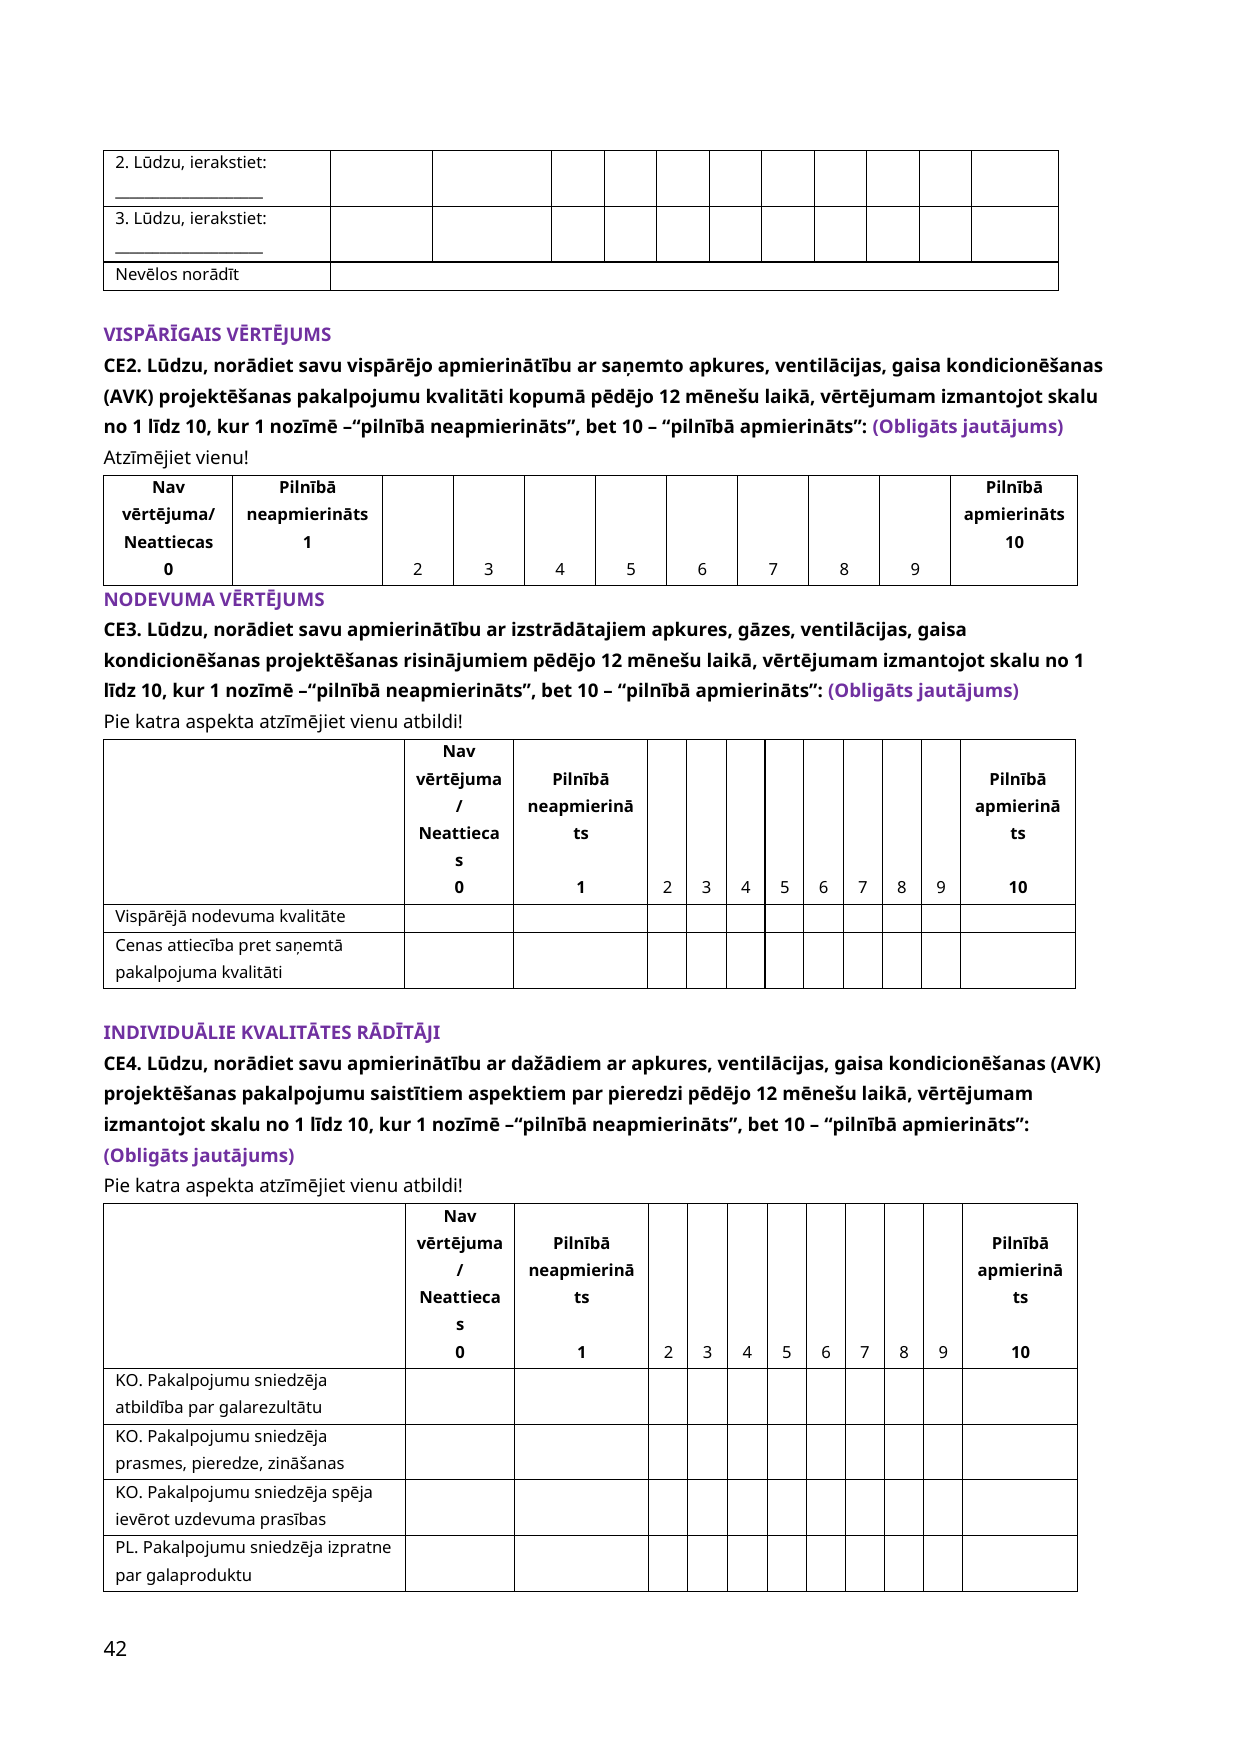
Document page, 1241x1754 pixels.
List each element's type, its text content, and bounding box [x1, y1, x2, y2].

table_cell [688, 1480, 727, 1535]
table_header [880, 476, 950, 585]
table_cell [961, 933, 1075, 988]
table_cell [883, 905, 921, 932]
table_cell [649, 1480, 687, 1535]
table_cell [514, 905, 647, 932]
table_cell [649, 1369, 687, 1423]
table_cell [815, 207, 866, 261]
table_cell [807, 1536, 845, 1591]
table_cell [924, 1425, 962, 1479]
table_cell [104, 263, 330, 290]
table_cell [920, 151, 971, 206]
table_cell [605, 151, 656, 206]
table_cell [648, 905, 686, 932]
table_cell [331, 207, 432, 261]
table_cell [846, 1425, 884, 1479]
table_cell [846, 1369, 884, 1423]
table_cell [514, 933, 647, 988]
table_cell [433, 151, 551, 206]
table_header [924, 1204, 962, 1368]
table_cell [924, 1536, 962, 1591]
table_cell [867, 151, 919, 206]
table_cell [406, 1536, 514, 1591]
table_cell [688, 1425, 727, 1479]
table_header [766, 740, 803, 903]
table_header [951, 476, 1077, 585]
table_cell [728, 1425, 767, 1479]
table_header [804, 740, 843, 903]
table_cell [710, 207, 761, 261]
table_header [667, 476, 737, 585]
text Pie katra aspekta atzīmējiet vienu atbildi! [103, 1173, 1104, 1198]
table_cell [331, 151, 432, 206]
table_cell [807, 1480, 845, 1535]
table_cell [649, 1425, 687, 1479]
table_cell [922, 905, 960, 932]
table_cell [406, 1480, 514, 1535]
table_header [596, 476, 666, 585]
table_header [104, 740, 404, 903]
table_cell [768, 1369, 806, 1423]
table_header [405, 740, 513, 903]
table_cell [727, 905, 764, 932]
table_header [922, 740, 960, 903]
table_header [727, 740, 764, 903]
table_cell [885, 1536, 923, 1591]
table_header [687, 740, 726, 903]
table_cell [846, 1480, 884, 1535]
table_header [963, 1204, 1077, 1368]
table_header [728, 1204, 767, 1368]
text CE4. Lūdzu, norādiet savu apmierinātību ar dažādiem ar apkures, ventilācijas, gaisa kondicionēšanas (AVK) projektēšanas pakalpojumu saistītiem aspektiem par pieredzi pēdējo 12 mēnešu laikā, vērtējumam izmantojot skalu no 1 līdz 10, kur 1 nozīmē –“pilnībā neapmierināts”, bet 10 – “pilnībā apmierināts”: (Obligāts jautājums) [103, 1050, 1104, 1167]
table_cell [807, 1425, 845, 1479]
text CE3. Lūdzu, norādiet savu apmierinātību ar izstrādātajiem apkures, gāzes, ventilācijas, gaisa kondicionēšanas projektēšanas risinājumiem pēdējo 12 mēnešu laikā, vērtējumam izmantojot skalu no 1 līdz 10, kur 1 nozīmē –“pilnībā neapmierināts”, bet 10 – “pilnībā apmierināts”: (Obligāts jautājums) [103, 617, 1104, 703]
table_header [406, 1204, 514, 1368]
text INDIVIDUĀLIE KVALITĀTES RĀDĪTĀJI [103, 1019, 1104, 1045]
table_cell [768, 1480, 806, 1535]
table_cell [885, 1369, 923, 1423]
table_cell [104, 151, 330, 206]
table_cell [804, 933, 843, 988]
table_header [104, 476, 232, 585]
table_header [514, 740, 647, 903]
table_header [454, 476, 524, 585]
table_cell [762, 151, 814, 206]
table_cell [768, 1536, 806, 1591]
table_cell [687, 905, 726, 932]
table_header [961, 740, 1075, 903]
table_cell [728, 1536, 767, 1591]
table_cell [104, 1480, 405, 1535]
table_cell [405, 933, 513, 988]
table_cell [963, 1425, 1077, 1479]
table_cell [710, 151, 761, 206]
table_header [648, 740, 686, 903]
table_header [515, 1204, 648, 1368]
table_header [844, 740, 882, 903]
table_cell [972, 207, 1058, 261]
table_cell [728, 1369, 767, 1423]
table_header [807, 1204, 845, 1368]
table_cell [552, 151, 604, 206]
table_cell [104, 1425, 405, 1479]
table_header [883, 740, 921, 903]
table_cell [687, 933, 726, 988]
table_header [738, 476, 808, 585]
text VISPĀRĪGAIS VĒRTĒJUMS [103, 322, 1104, 347]
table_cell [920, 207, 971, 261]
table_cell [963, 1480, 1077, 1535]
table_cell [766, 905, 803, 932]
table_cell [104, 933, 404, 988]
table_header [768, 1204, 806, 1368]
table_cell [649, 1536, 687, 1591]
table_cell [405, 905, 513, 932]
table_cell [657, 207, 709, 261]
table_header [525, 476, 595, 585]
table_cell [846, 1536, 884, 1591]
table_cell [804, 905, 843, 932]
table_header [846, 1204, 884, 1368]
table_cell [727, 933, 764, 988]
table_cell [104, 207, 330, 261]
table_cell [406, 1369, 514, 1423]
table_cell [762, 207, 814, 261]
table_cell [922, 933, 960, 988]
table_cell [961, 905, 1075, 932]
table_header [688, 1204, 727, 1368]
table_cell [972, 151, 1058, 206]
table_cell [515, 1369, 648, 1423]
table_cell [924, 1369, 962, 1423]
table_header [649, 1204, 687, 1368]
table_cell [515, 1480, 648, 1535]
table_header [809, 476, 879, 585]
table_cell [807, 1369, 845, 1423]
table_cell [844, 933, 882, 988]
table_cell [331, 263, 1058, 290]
text NODEVUMA VĒRTĒJUMS [103, 586, 1104, 611]
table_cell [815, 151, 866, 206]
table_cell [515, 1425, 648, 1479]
text Atzīmējiet vienu! [103, 444, 1104, 470]
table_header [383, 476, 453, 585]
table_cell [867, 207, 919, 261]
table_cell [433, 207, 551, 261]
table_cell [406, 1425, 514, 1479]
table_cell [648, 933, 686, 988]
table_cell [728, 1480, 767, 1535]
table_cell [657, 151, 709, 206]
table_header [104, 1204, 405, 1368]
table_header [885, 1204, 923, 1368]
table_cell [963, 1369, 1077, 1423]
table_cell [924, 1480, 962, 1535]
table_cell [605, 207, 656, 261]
text CE2. Lūdzu, norādiet savu vispārējo apmierinātību ar saņemto apkures, ventilācijas, gaisa kondicionēšanas (AVK) projektēšanas pakalpojumu kvalitāti kopumā pēdējo 12 mēnešu laikā, vērtējumam izmantojot skalu no 1 līdz 10, kur 1 nozīmē –“pilnībā neapmierināts”, bet 10 – “pilnībā apmierināts”: (Obligāts jautājums) [103, 352, 1104, 439]
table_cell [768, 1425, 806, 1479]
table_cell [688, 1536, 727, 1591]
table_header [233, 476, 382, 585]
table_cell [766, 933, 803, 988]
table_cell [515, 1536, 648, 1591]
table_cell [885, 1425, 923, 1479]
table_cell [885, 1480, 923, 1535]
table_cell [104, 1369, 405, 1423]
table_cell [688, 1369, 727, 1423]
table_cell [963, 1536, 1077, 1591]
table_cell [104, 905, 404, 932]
text Pie katra aspekta atzīmējiet vienu atbildi! [103, 708, 1104, 734]
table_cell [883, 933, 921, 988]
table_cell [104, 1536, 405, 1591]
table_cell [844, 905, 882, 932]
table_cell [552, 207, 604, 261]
